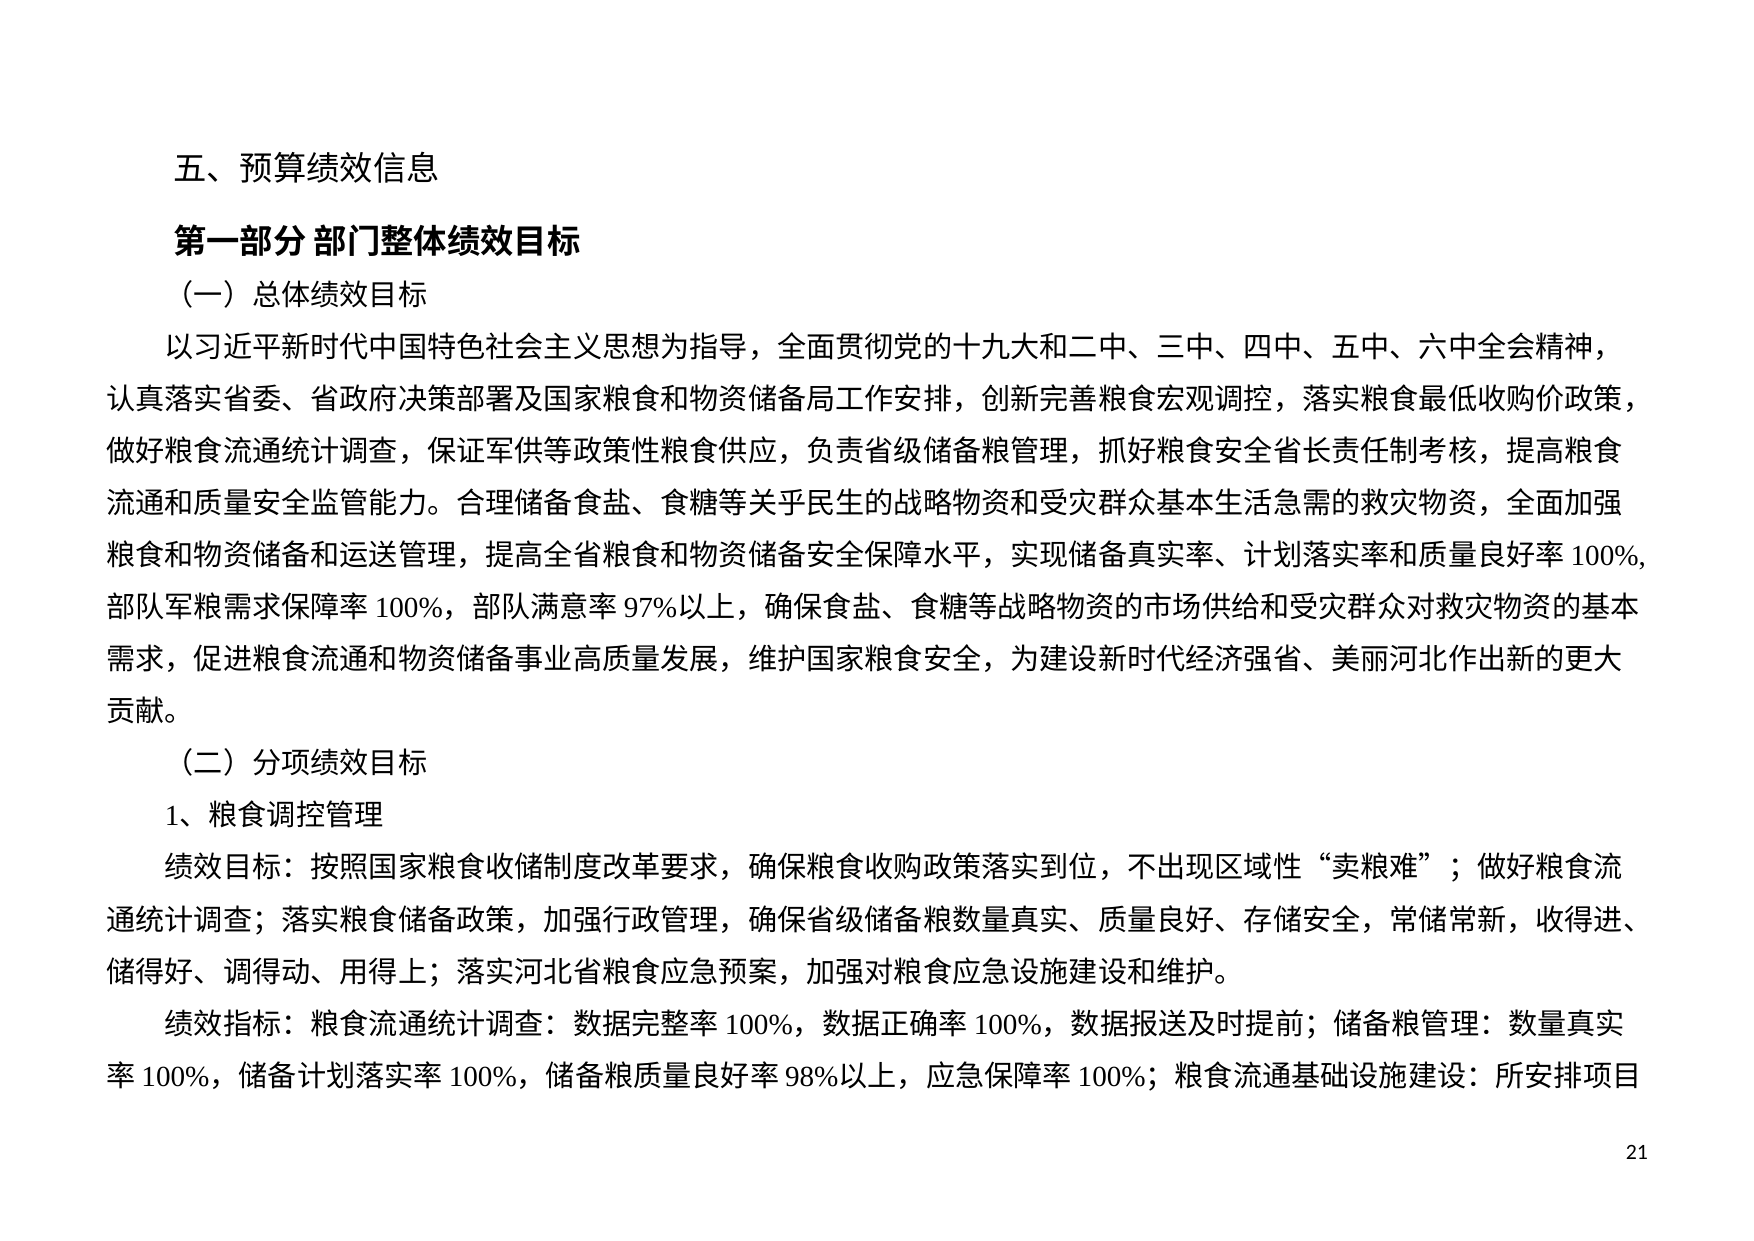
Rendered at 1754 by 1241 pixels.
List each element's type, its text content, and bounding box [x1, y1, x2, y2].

text （二）分项绩效目标 [106, 732, 1648, 784]
text 第一部分 部门整体绩效目标 [106, 215, 1648, 263]
text 五、预算绩效信息 [106, 142, 1648, 190]
text 以习近平新时代中国特色社会主义思想为指导，全面贯彻党的十九大和二中、三中、四中、五中、六中全会精神，认真落实省委、省政府决策部署及国家粮食和物资储备局工作安排，创新完善粮食宏观调控，落实粮食最低收购价政策，做好粮食流通统计调查，保证军供等政策性粮食供应，负责省级储备粮管理，抓好粮食安全省长责任制考核，提高粮食流通和质量安全监管能力。合理储备食盐、食糖等关乎民生的战略物资和受灾群众基本生活急需的救灾物资，全面加强粮食和物资储备和运送管理，提高全省粮食和物资储备安全保障水平，实现储备真实率、计划落实率和质量良好率100%,部队军粮需求保障率100%，部队满意率97%以上，确保食盐、食糖等战略物资的市场供给和受灾群众对救灾物资的基本需求，促进粮食流通和物资储备事业高质量发展，维护国家粮食安全，为建设新时代经济强省、美丽河北作出新的更大贡献。 [106, 315, 1648, 732]
text （一）总体绩效目标 [106, 263, 1648, 315]
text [106, 992, 1648, 1097]
text 绩效目标：按照国家粮食收储制度改革要求，确保粮食收购政策落实到位，不出现区域性“卖粮难”；做好粮食流通统计调查；落实粮食储备政策，加强行政管理，确保省级储备粮数量真实、质量良好、存储安全，常储常新，收得进、储得好、调得动、用得上；落实河北省粮食应急预案，加强对粮食应急设施建设和维护。 [106, 836, 1648, 992]
text 1、粮食调控管理 [106, 784, 1648, 836]
